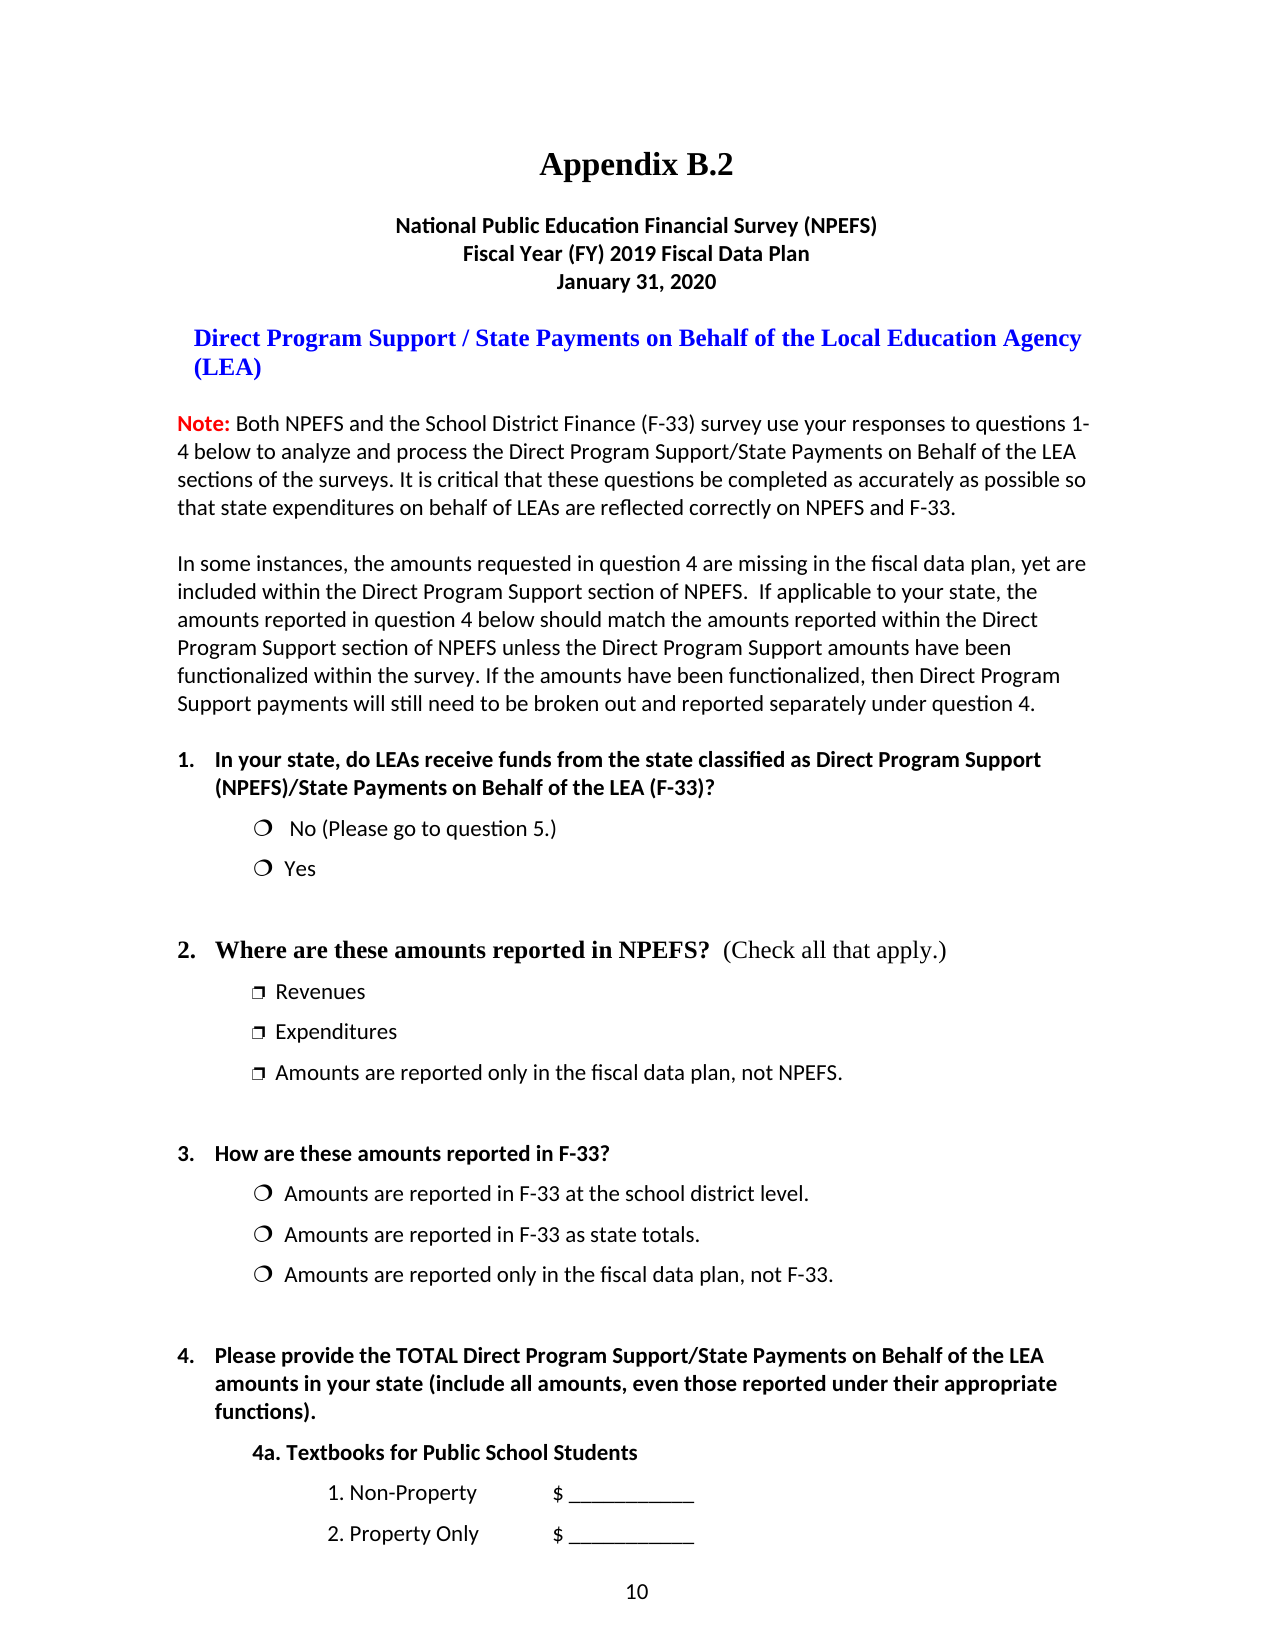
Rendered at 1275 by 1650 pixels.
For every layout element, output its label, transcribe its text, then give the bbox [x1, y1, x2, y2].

text Direct Program Support / State Payments on Behalf of the Local Education Agency (LEA) [193, 323, 1096, 380]
text Amounts are reported only in the fiscal data plan, not NPEFS. [252, 1058, 1096, 1086]
text No (Please go to question 5.) [252, 814, 1096, 842]
text National Public Education Financial Survey (NPEFS) [177, 211, 1096, 239]
text Amounts are reported only in the fiscal data plan, not F-33. [252, 1260, 1096, 1288]
text Yes [252, 854, 1096, 882]
list In your state, do LEAs receive funds from the state classified as Direct Program Support (NPEFS)/State Payments on Behalf of the LEA (F-33)? [177, 745, 1096, 801]
text Expenditures [252, 1017, 1096, 1045]
text Fiscal Year (FY) 2019 Fiscal Data Plan [177, 239, 1096, 267]
list How are these amounts reported in F-33? [177, 1139, 1096, 1167]
text 2. Property Only $ ___________ [252, 1519, 1096, 1547]
list Please provide the TOTAL Direct Program Support/State Payments on Behalf of the LEA amounts in your state (include all amounts, even those reported under their appropriate functions). [177, 1341, 1096, 1426]
text In some instances, the amounts requested in question 4 are missing in the fiscal data plan, yet are included within the Direct Program Support section of NPEFS. If applicable to your state, the amounts reported in question 4 below should match the amounts reported within the Direct Program Support section of NPEFS unless the Direct Program Support amounts have been functionalized within the survey. If the amounts have been functionalized, then Direct Program Support payments will still need to be broken out and reported separately under question 4. [177, 549, 1096, 717]
text Revenues [252, 977, 1096, 1005]
text Amounts are reported in F-33 as state totals. [252, 1220, 1096, 1248]
text Appendix B.2 [177, 144, 1096, 182]
list Where are these amounts reported in NPEFS? (Check all that apply.) [177, 936, 1096, 964]
text Amounts are reported in F-33 at the school district level. [252, 1179, 1096, 1207]
text 1. Non-Property $ ___________ [252, 1478, 1096, 1507]
text 4a. Textbooks for Public School Students [252, 1438, 1096, 1466]
text January 31, 2020 [177, 267, 1096, 295]
text Note: Both NPEFS and the School District Finance (F-33) survey use your responses to questions 1-4 below to analyze and process the Direct Program Support/State Payments on Behalf of the LEA sections of the surveys. It is critical that these questions be completed as accurately as possible so that state expenditures on behalf of LEAs are reflected correctly on NPEFS and F-33. [177, 409, 1096, 521]
